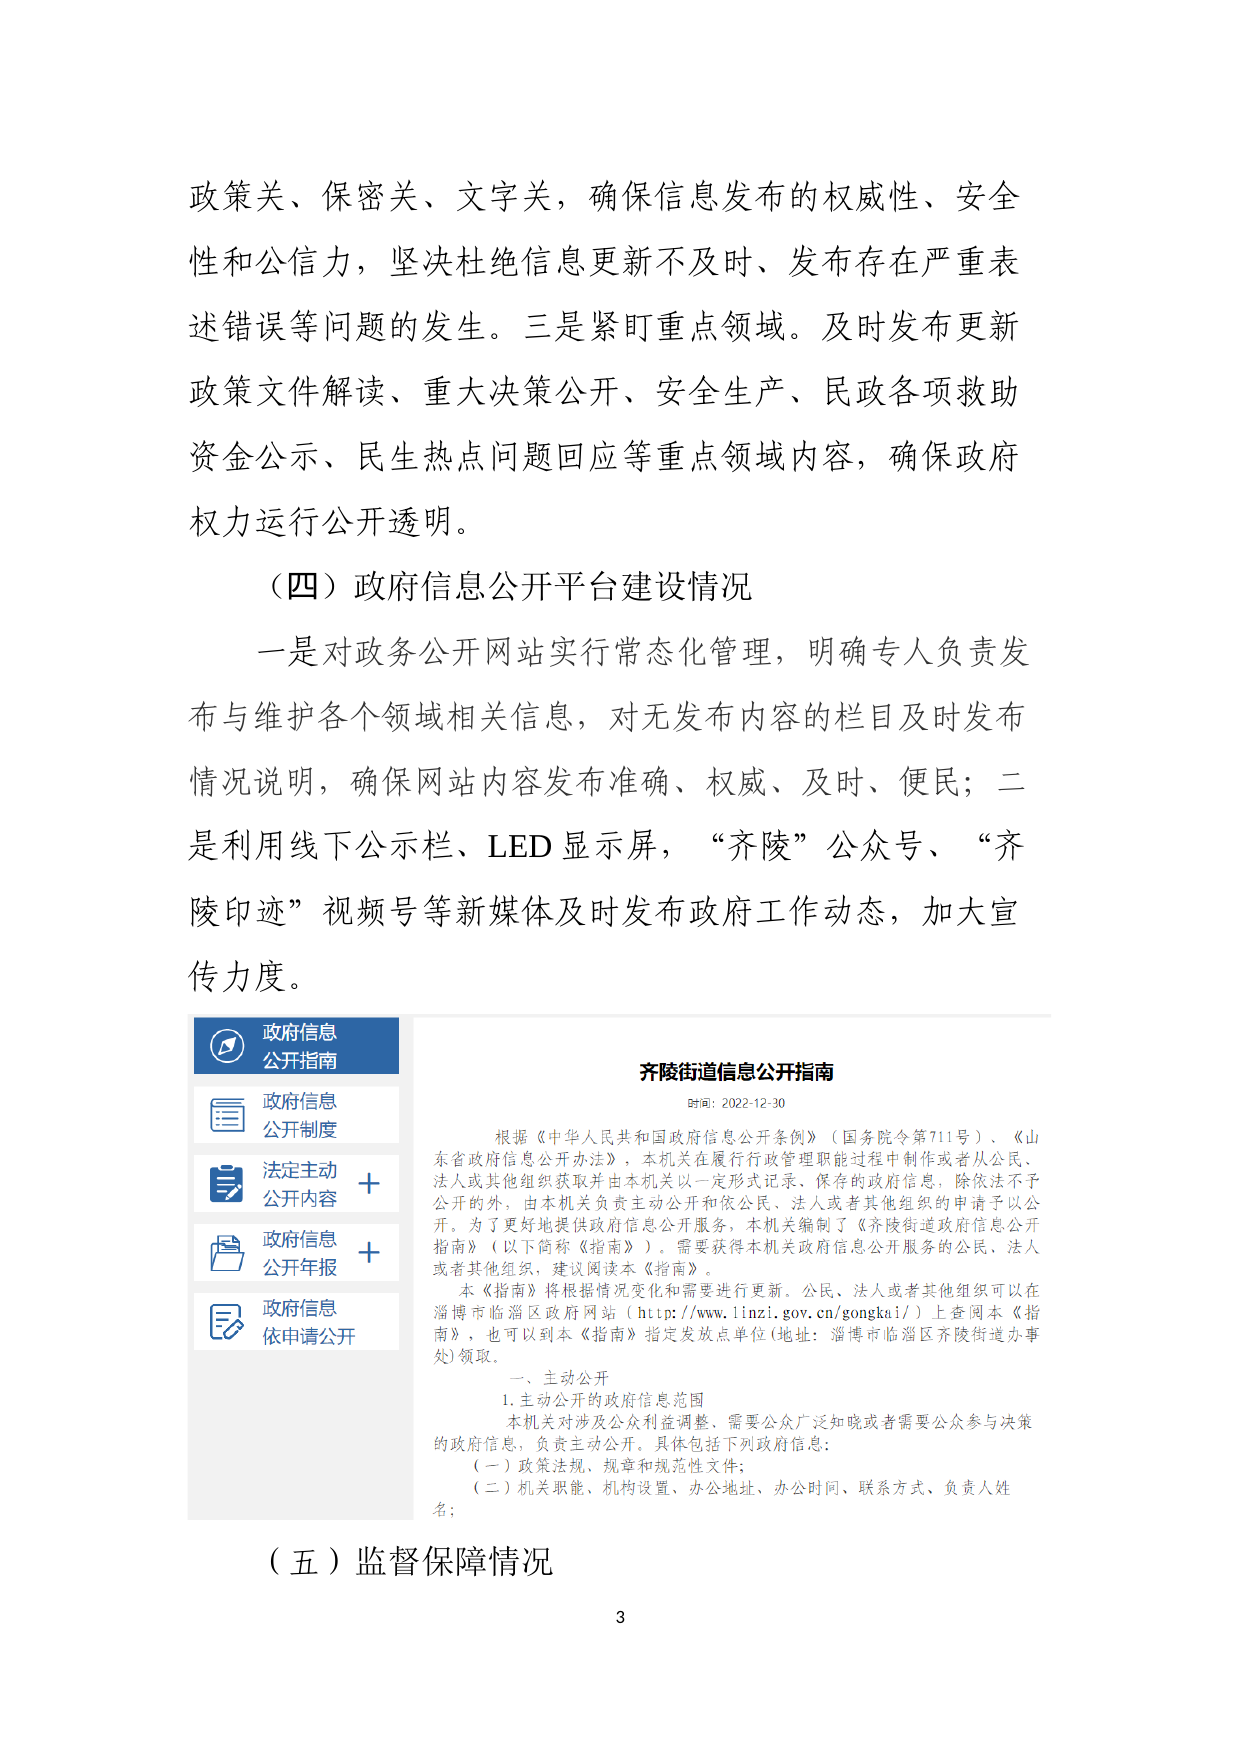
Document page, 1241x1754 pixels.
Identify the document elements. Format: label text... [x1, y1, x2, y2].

picture [187, 1014, 1052, 1520]
list （五）监督保障情况 [254, 1527, 1053, 1592]
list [187, 162, 1053, 552]
list 政府信息公开平台建设情况 [188, 552, 1053, 617]
